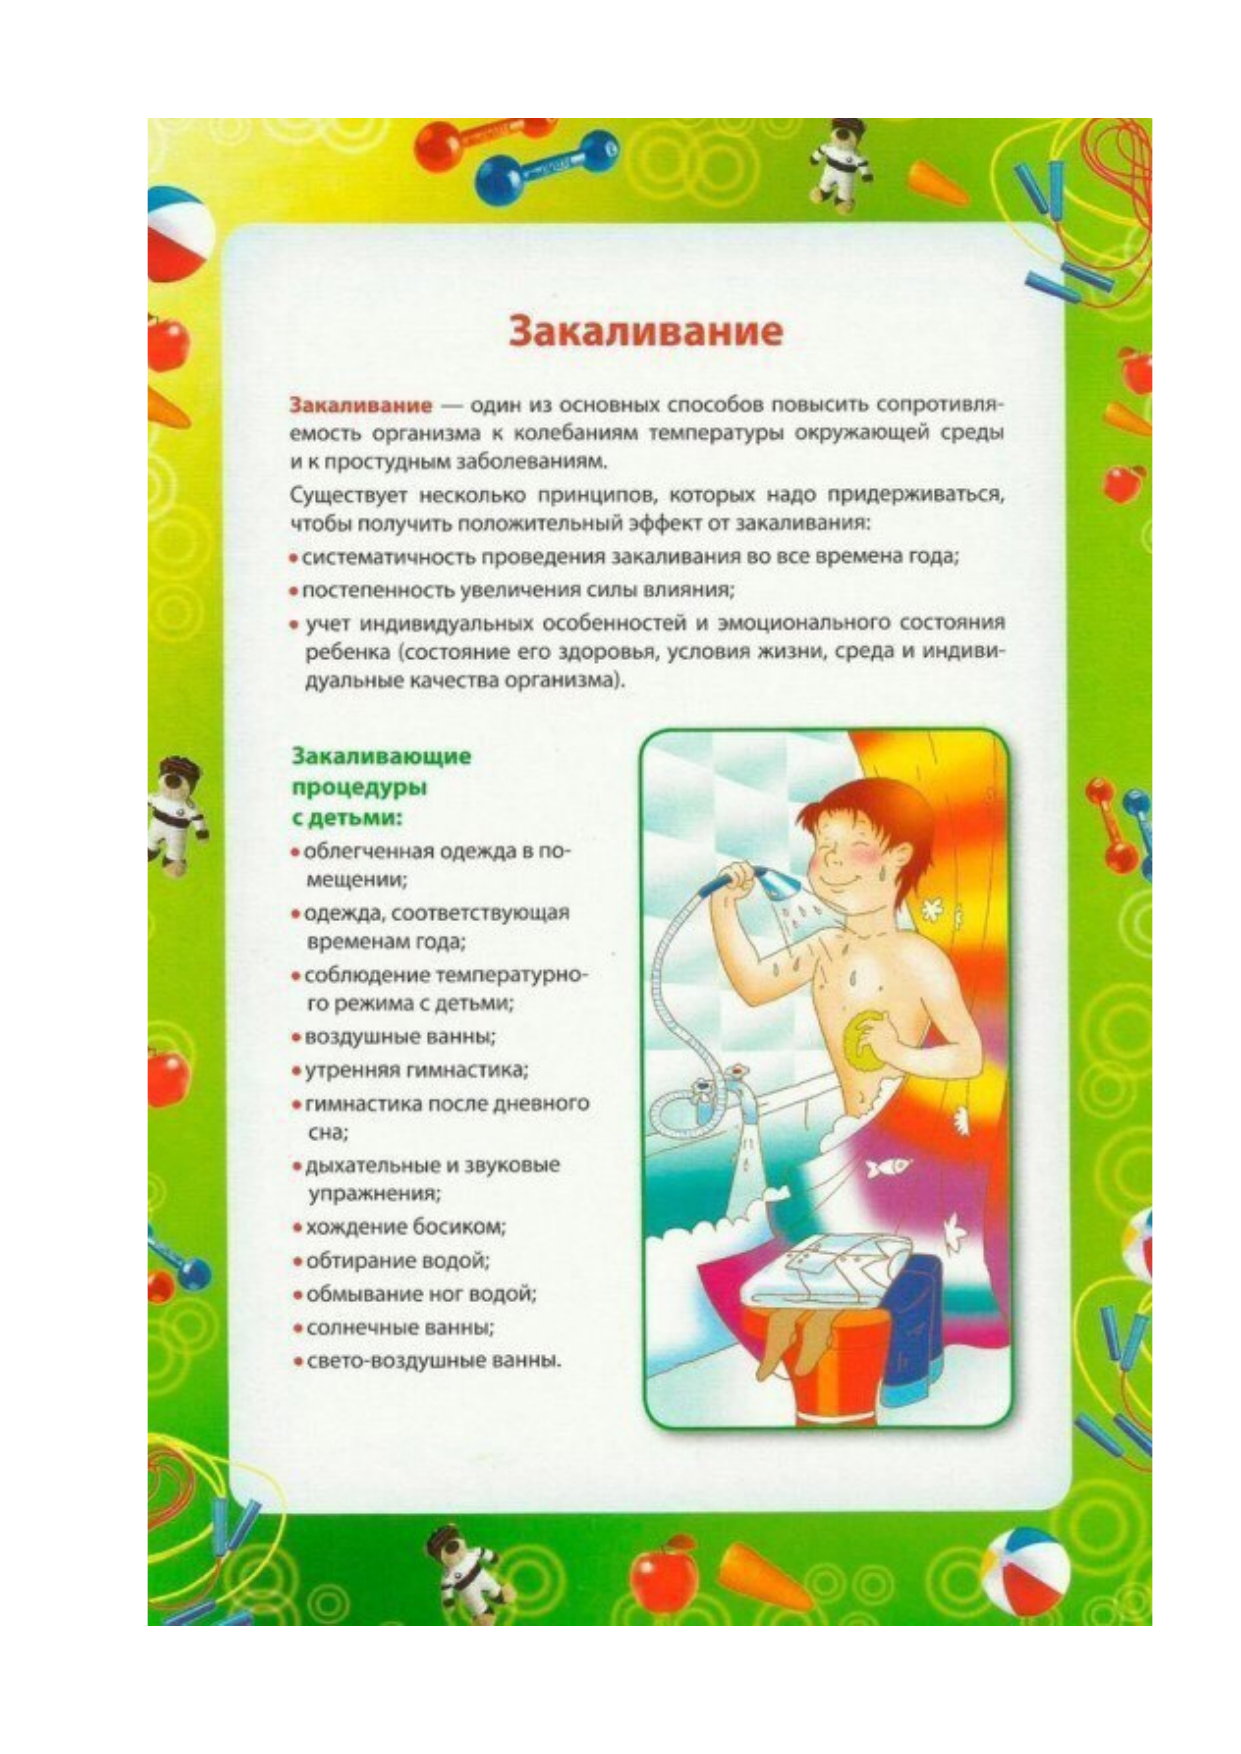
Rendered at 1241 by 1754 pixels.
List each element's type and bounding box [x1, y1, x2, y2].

picture [147, 118, 1153, 1626]
